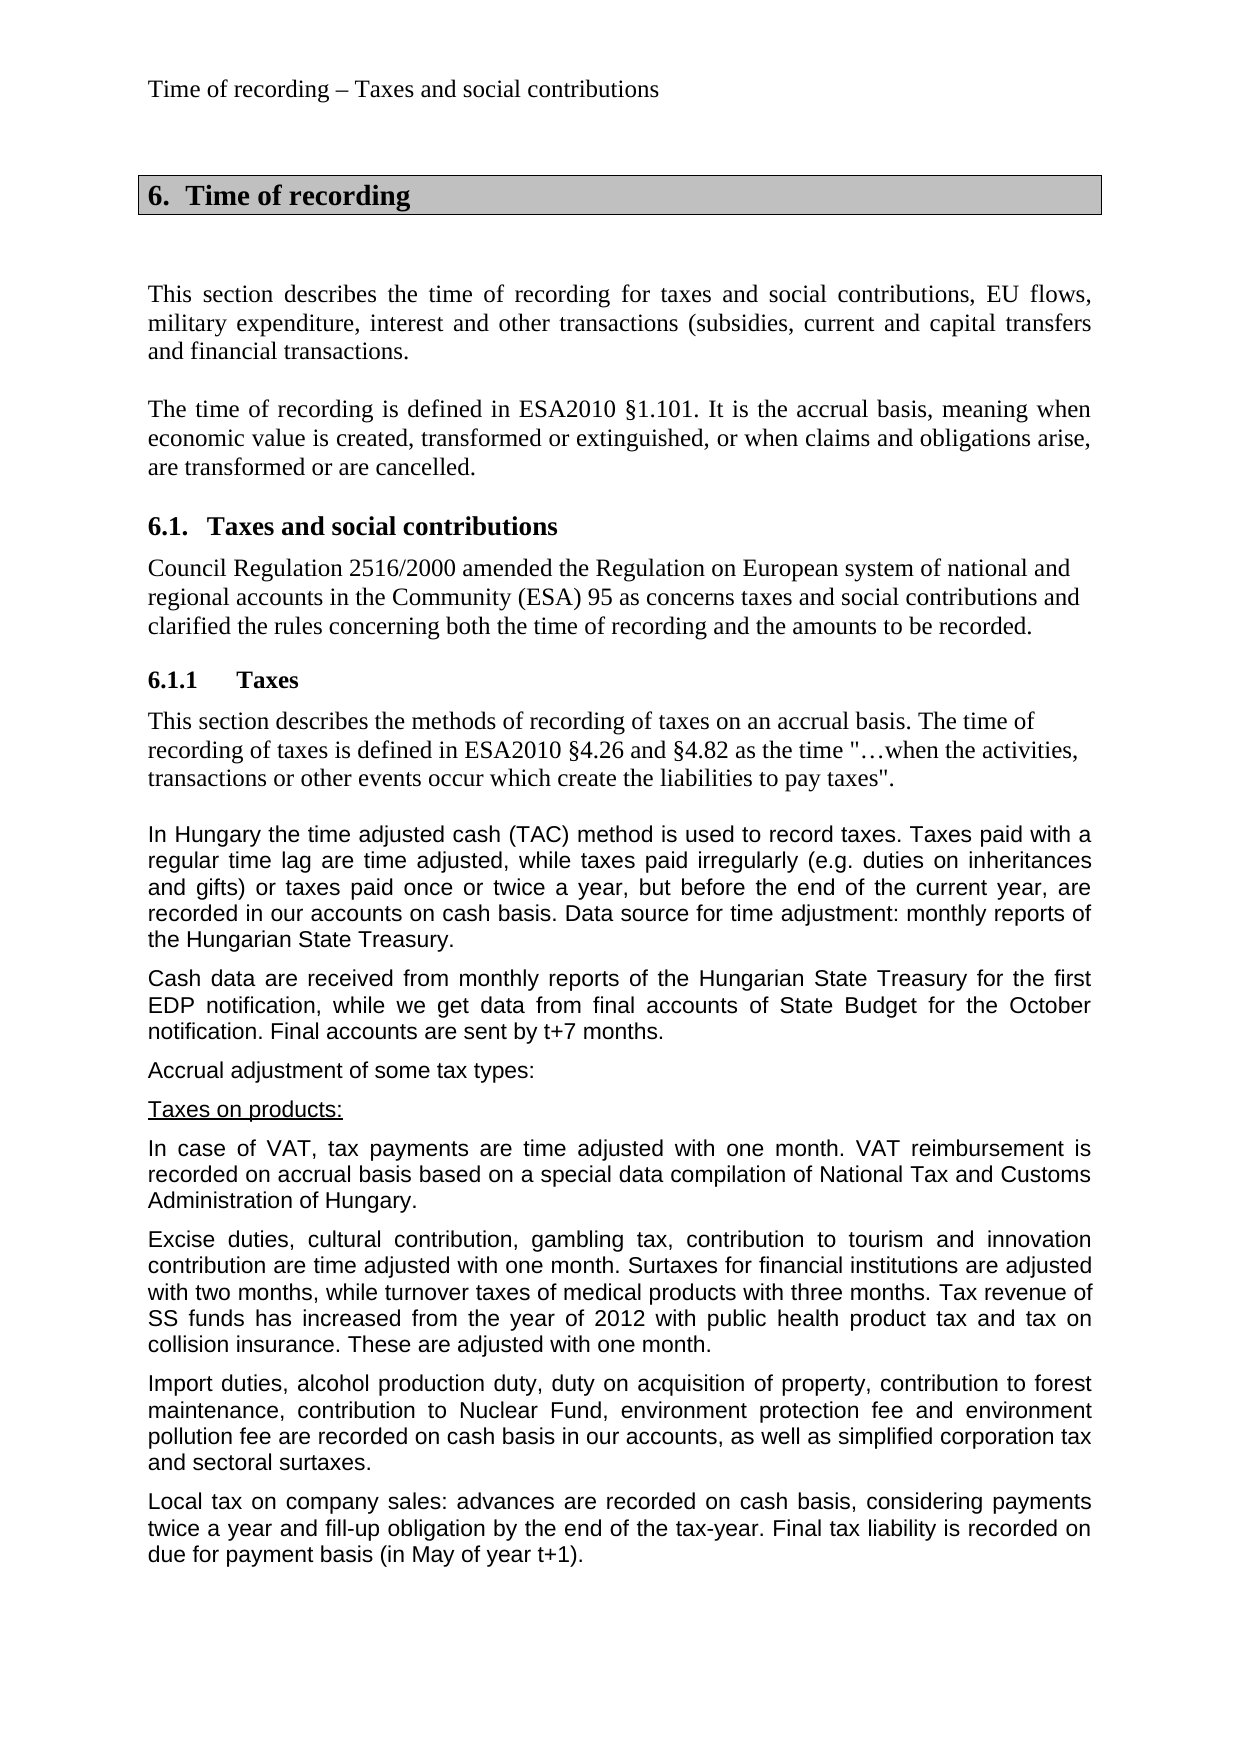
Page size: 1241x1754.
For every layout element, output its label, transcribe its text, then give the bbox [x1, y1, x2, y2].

text Excise duties, cultural contribution, gambling tax, contribution to tourism and innovation contribution are time adjusted with one month. Surtaxes for financial institutions are adjusted with two months, while turnover taxes of medical products with three months. Tax revenue of SS funds has increased from the year of 2012 with public health product tax and tax on collision insurance. These are adjusted with one month. [148, 1226, 1093, 1358]
subtitle Time of recording [139, 176, 1101, 214]
text Accrual adjustment of some tax types: [148, 1057, 1093, 1083]
subtitle Taxes and social contributions [148, 510, 1093, 541]
text Cash data are received from monthly reports of the Hungarian State Treasury for the first EDP notification, while we get data from final accounts of State Budget for the October notification. Final accounts are sent by t+7 months. [148, 965, 1093, 1044]
text This section describes the methods of recording of taxes on an accrual basis. The time of recording of taxes is defined in ESA2010 §4.26 and §4.82 as the time "…when the activities, transactions or other events occur which create the liabilities to pay taxes". [148, 706, 1093, 792]
subtitle Taxes [148, 665, 1093, 693]
text Local tax on company sales: advances are recorded on cash basis, considering payments twice a year and fill-up obligation by the end of the tax-year. Final tax liability is recorded on due for payment basis (in May of year t+1). [148, 1488, 1093, 1567]
text Taxes on products: [148, 1096, 1093, 1122]
text In Hungary the time adjusted cash (TAC) method is used to record taxes. Taxes paid with a regular time lag are time adjusted, while taxes paid irregularly (e.g. duties on inheritances and gifts) or taxes paid once or twice a year, but before the end of the current year, are recorded in our accounts on cash basis. Data source for time adjustment: monthly reports of the Treasury. [148, 821, 1093, 953]
text Import duties, alcohol production duty, duty on acquisition of property, contribution to forest maintenance, contribution to Nuclear Fund, environment protection fee and environment pollution fee are recorded on cash basis in our accounts, as well as simplified corporation tax and sectoral surtaxes. [148, 1370, 1093, 1476]
text In case of VAT, tax payments are time adjusted with one month. VAT reimbursement is recorded on accrual basis based on a special data compilation of National Tax and Customs Administration of Hungary. [148, 1134, 1093, 1213]
text Council Regulation 2516/2000 amended the Regulation on European system of national and regional accounts in the Community (ESA) 95 as concerns taxes and social contributions and clarified the rules concerning both the time of recording and the amounts to be recorded. [148, 553, 1093, 640]
text The time of recording is defined in ESA2010 §1.101. It is the accrual basis, meaning when economic value is created, transformed or extinguished, or when claims and obligations arise, are transformed or are cancelled. [148, 394, 1093, 481]
text This section describes the time of recording for taxes and social contributions, EU flows, military expenditure, interest and other transactions (subsidies, current and capital transfers and financial transactions. [148, 279, 1093, 365]
